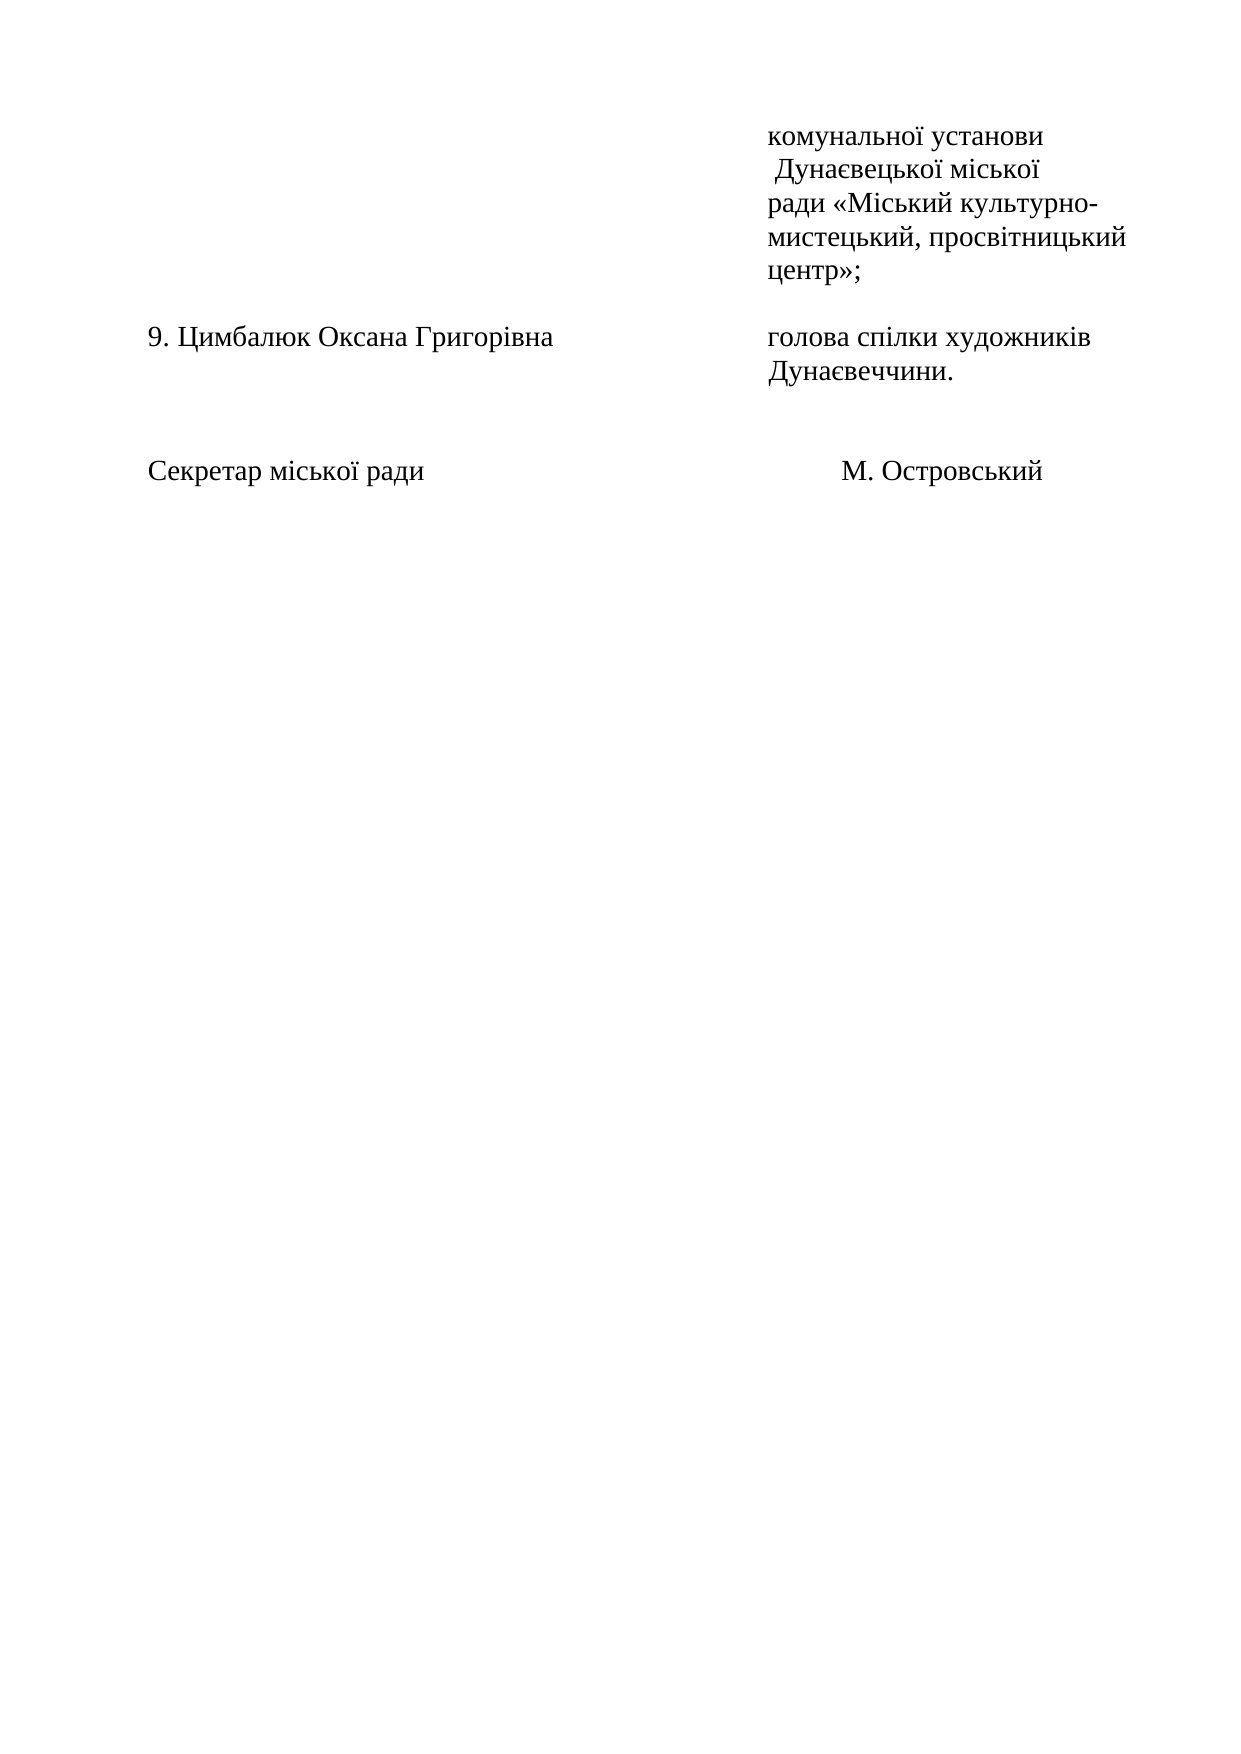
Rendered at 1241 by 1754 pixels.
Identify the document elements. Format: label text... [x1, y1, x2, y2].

text Дунаєвеччини. [207, 353, 1152, 386]
text ради «Міський культурно- [649, 185, 1152, 219]
text мистецький, просвітницький центр»; [767, 219, 1152, 286]
text Секретар міської ради М. Островський [148, 453, 1152, 487]
text комунальної установи [693, 118, 1152, 152]
list Цимбалюк Оксана Григорівна голова спілки художників [148, 319, 1152, 353]
text Дунаєвецької міської [693, 152, 1152, 185]
